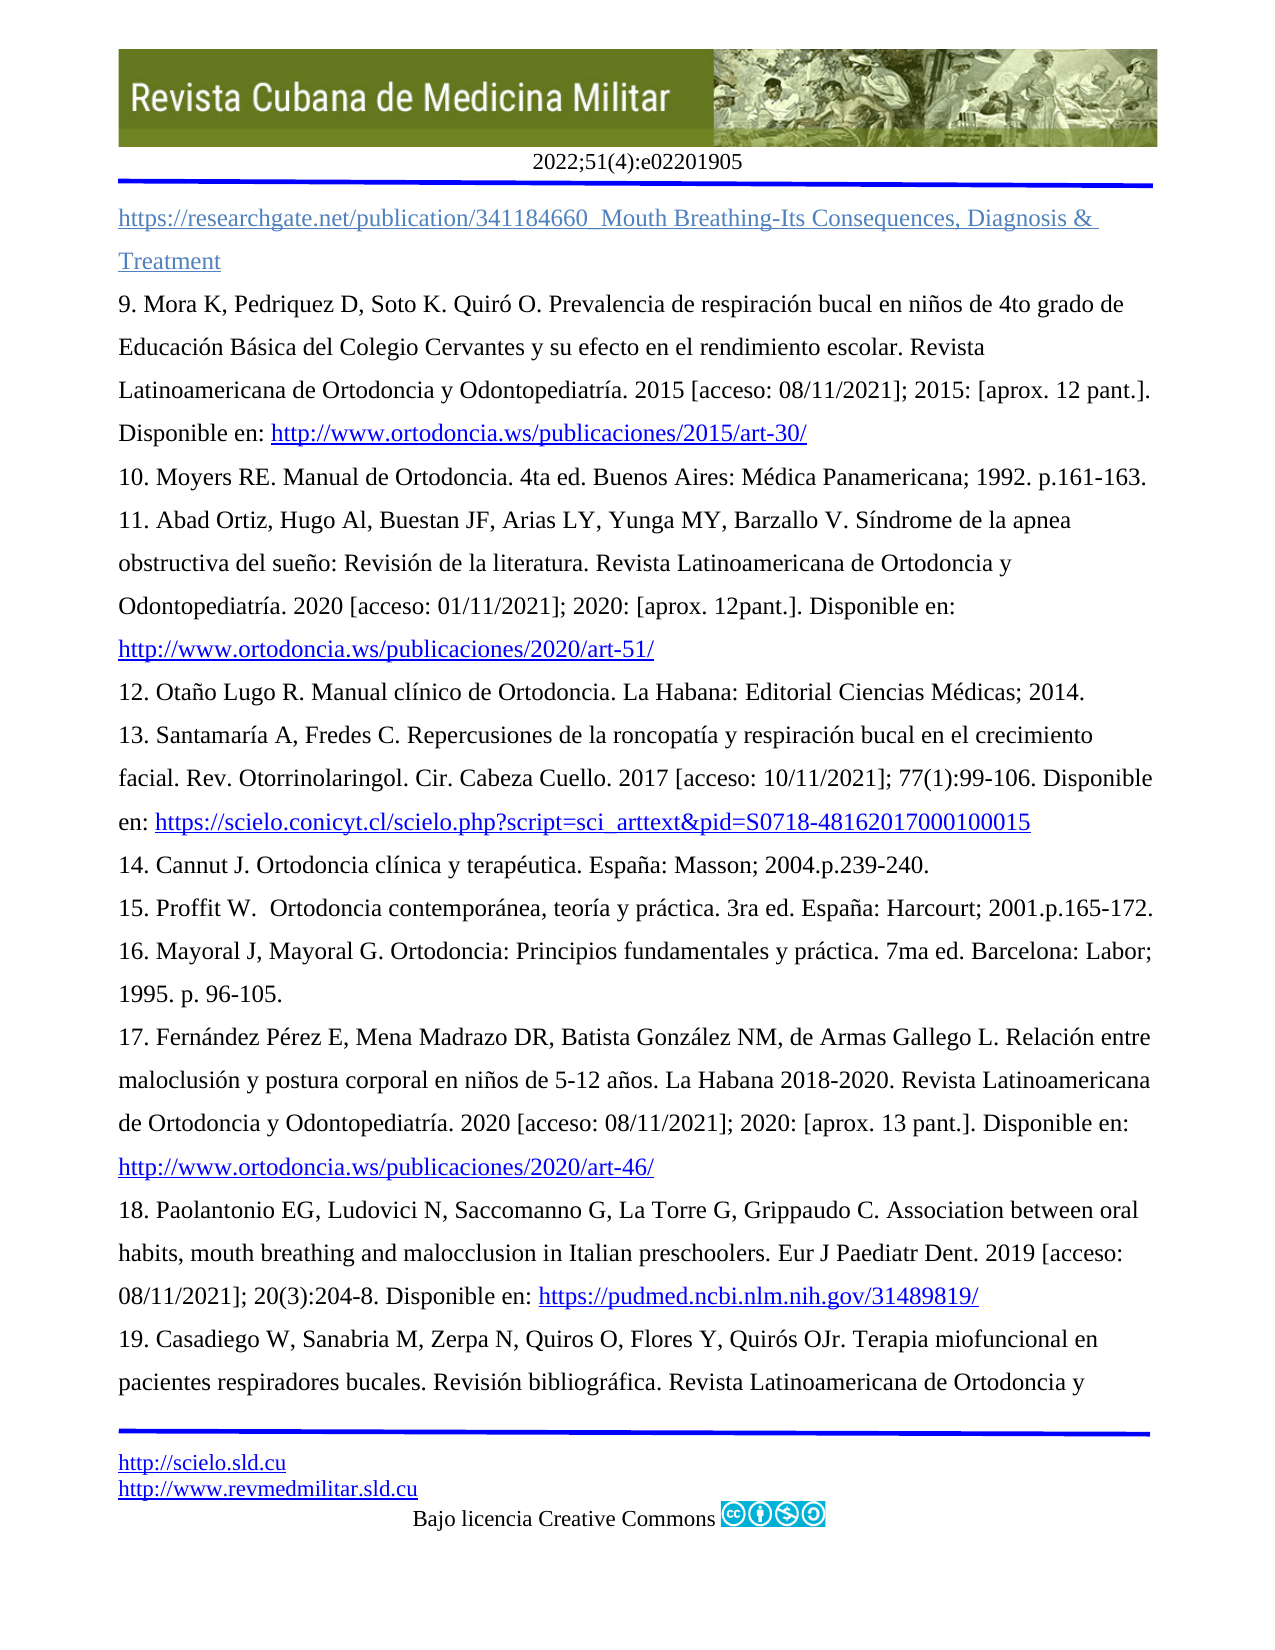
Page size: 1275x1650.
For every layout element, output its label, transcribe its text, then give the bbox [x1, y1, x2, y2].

text 11. Abad Ortiz, Hugo Al, Buestan JF, Arias LY, Yunga MY, Barzallo V. Síndrome de la apnea obstructiva del sueño: Revisión de la literatura. Revista Latinoamericana de Ortodoncia y Odontopediatría. 2020 [acceso: 01/11/2021]; 2020: [aprox. 12pant.]. Disponible en: http://www.ortodoncia.ws/publicaciones/2020/art-51/ [118, 505, 1157, 663]
text 12. Otaño Lugo R. Manual clínico de Ortodoncia. La Habana: Editorial Ciencias Médicas; 2014. [118, 677, 1157, 706]
text 15. Proffit W. Ortodoncia contemporánea, teoría y práctica. 3ra ed. España: Harcourt; 2001.p.165-172. [118, 893, 1157, 922]
text 14. Cannut J. Ortodoncia clínica y terapéutica. España: Masson; 2004.p.239-240. [118, 850, 1157, 878]
text 16. Mayoral J, Mayoral G. Ortodoncia: Principios fundamentales y práctica. 7ma ed. Barcelona: Labor; 1995. p. 96-105. [118, 936, 1157, 1008]
picture [118, 49, 1158, 147]
text 17. Fernández Pérez E, Mena Madrazo DR, Batista González NM, de Armas Gallego L. Relación entre maloclusión y postura corporal en niños de 5-12 años. La Habana 2018-2020. Revista Latinoamericana de Ortodoncia y Odontopediatría. 2020 [acceso: 08/11/2021]; 2020: [aprox. 13 pant.]. Disponible en: http://www.ortodoncia.ws/publicaciones/2020/art-46/ [118, 1022, 1157, 1180]
text 18. Paolantonio EG, Ludovici N, Saccomanno G, La Torre G, Grippaudo C. Association between oral habits, mouth breathing and malocclusion in Italian preschoolers. Eur J Paediatr Dent. 2019 [acceso: 08/11/2021]; 20(3):204-8. Disponible en: https://pudmed.ncbi.nlm.nih.gov/31489819/ [118, 1195, 1157, 1310]
text 9. Mora K, Pedriquez D, Soto K. Quiró O. Prevalencia de respiración bucal en niños de 4to grado de Educación Básica del Colegio Cervantes y su efecto en el rendimiento escolar. Revista Latinoamericana de Ortodoncia y Odontopediatría. 2015 [acceso: 08/11/2021]; 2015: [aprox. 12 pant.]. Disponible en: http://www.ortodoncia.ws/publicaciones/2015/art-30/ [118, 289, 1157, 447]
picture [720, 1501, 826, 1527]
text 13. Santamaría A, Fredes C. Repercusiones de la roncopatía y respiración bucal en el crecimiento facial. Rev. Otorrinolaringol. Cir. Cabeza Cuello. 2017 [acceso: 10/11/2021]; 77(1):99-106. Disponible en: https://scielo.conicyt.cl/scielo.php?script=sci_arttext&pid=S0718-48162017000100015 [118, 720, 1157, 835]
text 10. Moyers RE. Manual de Ortodoncia. 4ta ed. Buenos Aires: Médica Panamericana; 1992. p.161-163. [118, 462, 1157, 490]
